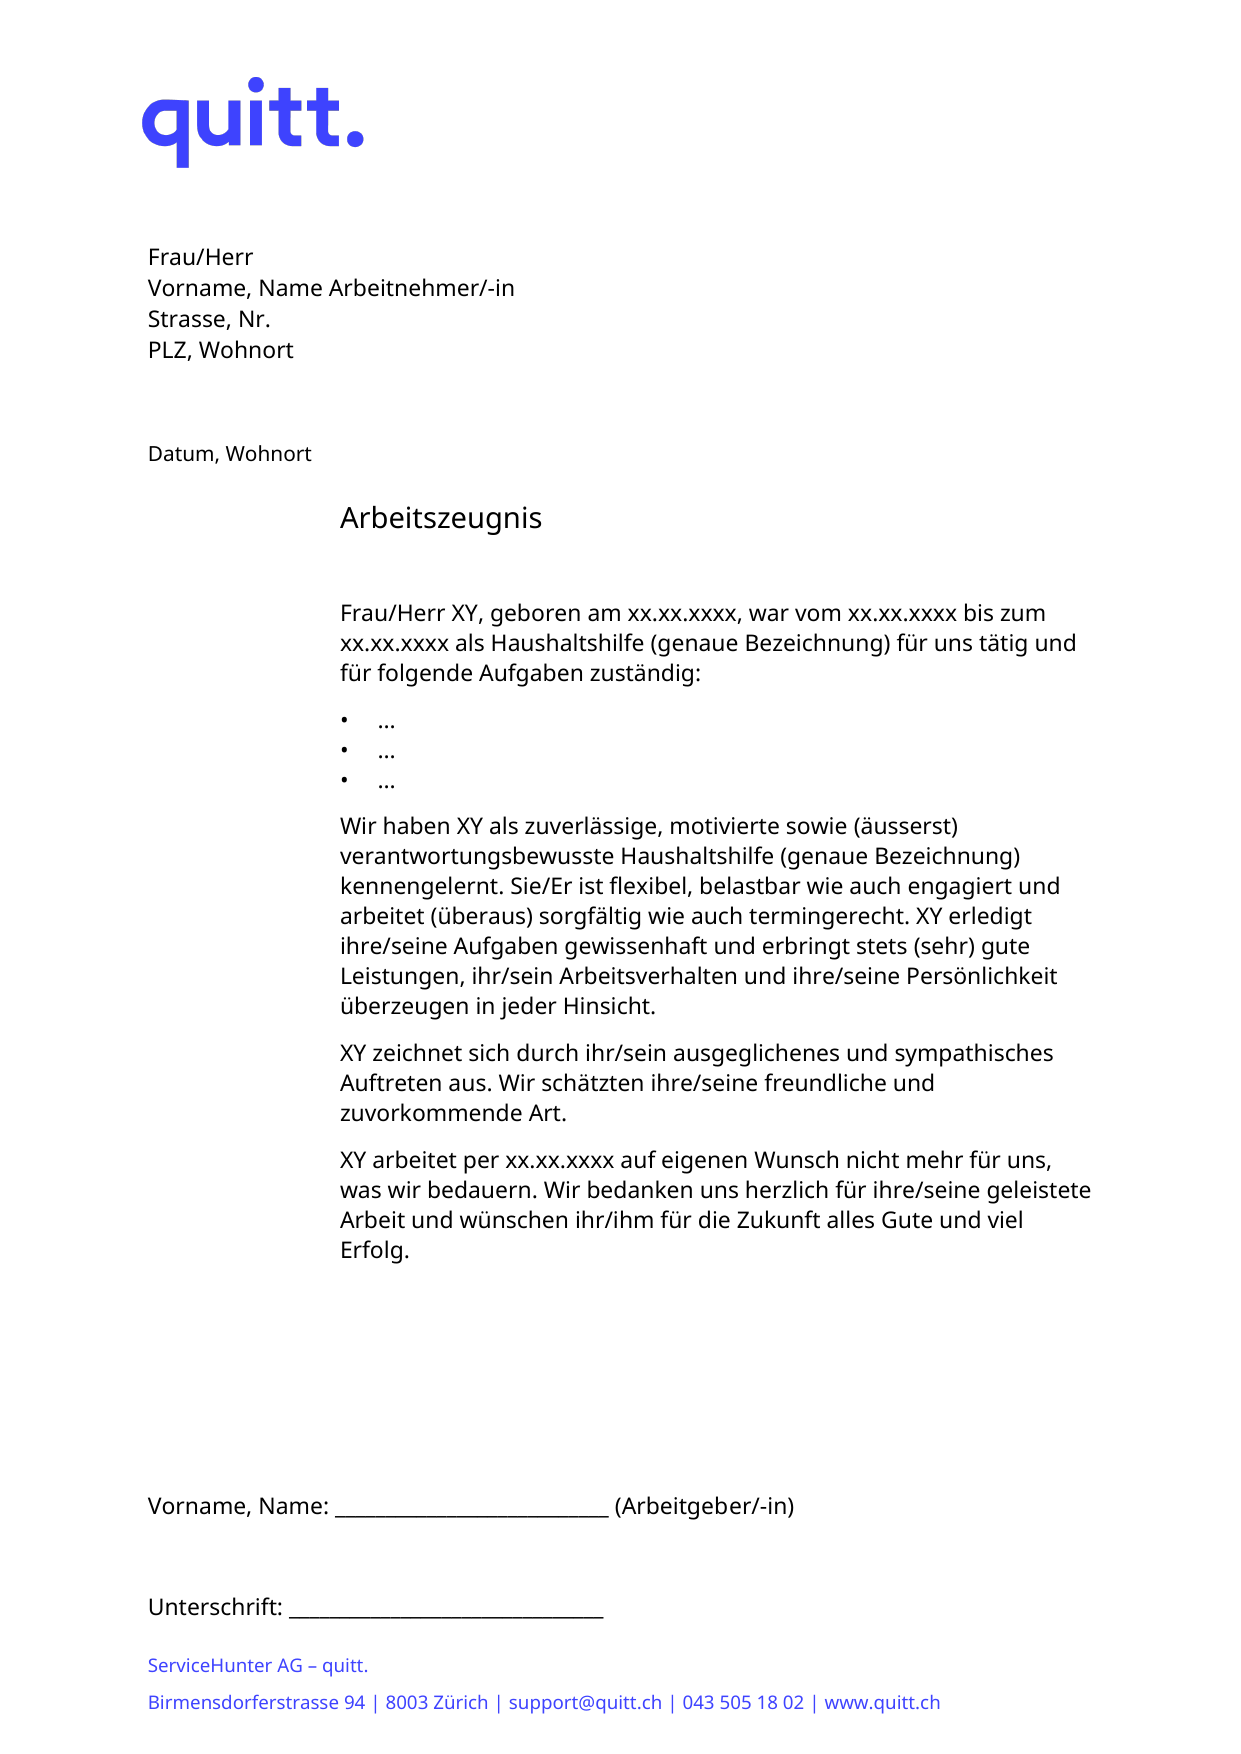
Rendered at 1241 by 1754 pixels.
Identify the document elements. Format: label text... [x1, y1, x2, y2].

list … [340, 734, 1092, 764]
text Arbeitszeugnis [340, 504, 1092, 534]
text Strasse, Nr. [148, 303, 1092, 334]
text XY zeichnet sich durch ihr/sein ausgeglichenes und sympathisches Auftreten aus. Wir schätzten ihre/seine freundliche und zuvorkommende Art. [340, 1037, 1092, 1127]
text Vorname, Name: ___________________________ (Arbeitgeber/-in) [148, 1490, 1092, 1521]
text Frau/Herr [148, 241, 1092, 272]
list … [340, 764, 1092, 794]
text PLZ, Wohnort [148, 334, 1092, 366]
text Datum, Wohnort [148, 439, 1092, 467]
text Unterschrift: _______________________________ [148, 1591, 1092, 1622]
text XY arbeitet per xx.xx.xxxx auf eigenen Wunsch nicht mehr für uns, was wir bedauern. Wir bedanken uns herzlich für ihre/seine geleistete Arbeit und wünschen ihr/ihm für die Zukunft alles Gute und viel Erfolg. [340, 1144, 1092, 1264]
text Vorname, Name Arbeitnehmer/-in [148, 272, 1092, 303]
text Wir haben XY als zuverlässige, motivierte sowie (äusserst) verantwortungsbewusste Haushaltshilfe (genaue Bezeichnung) kennengelernt. Sie/Er ist flexibel, belastbar wie auch engagiert und arbeitet (überaus) sorgfältig wie auch termingerecht. XY erledigt ihre/seine Aufgaben gewissenhaft und erbringt stets (sehr) gute Leistungen, ihr/sein Arbeitsverhalten und ihre/seine Persönlichkeit überzeugen in jeder Hinsicht. [340, 811, 1092, 1021]
list … [340, 704, 1092, 734]
text Frau/Herr XY, geboren am xx.xx.xxxx, war vom xx.xx.xxxx bis zum xx.xx.xxxx als Haushaltshilfe (genaue Bezeichnung) für uns tätig und für folgende Aufgaben zuständig: [340, 597, 1092, 687]
picture [97, 54, 408, 190]
